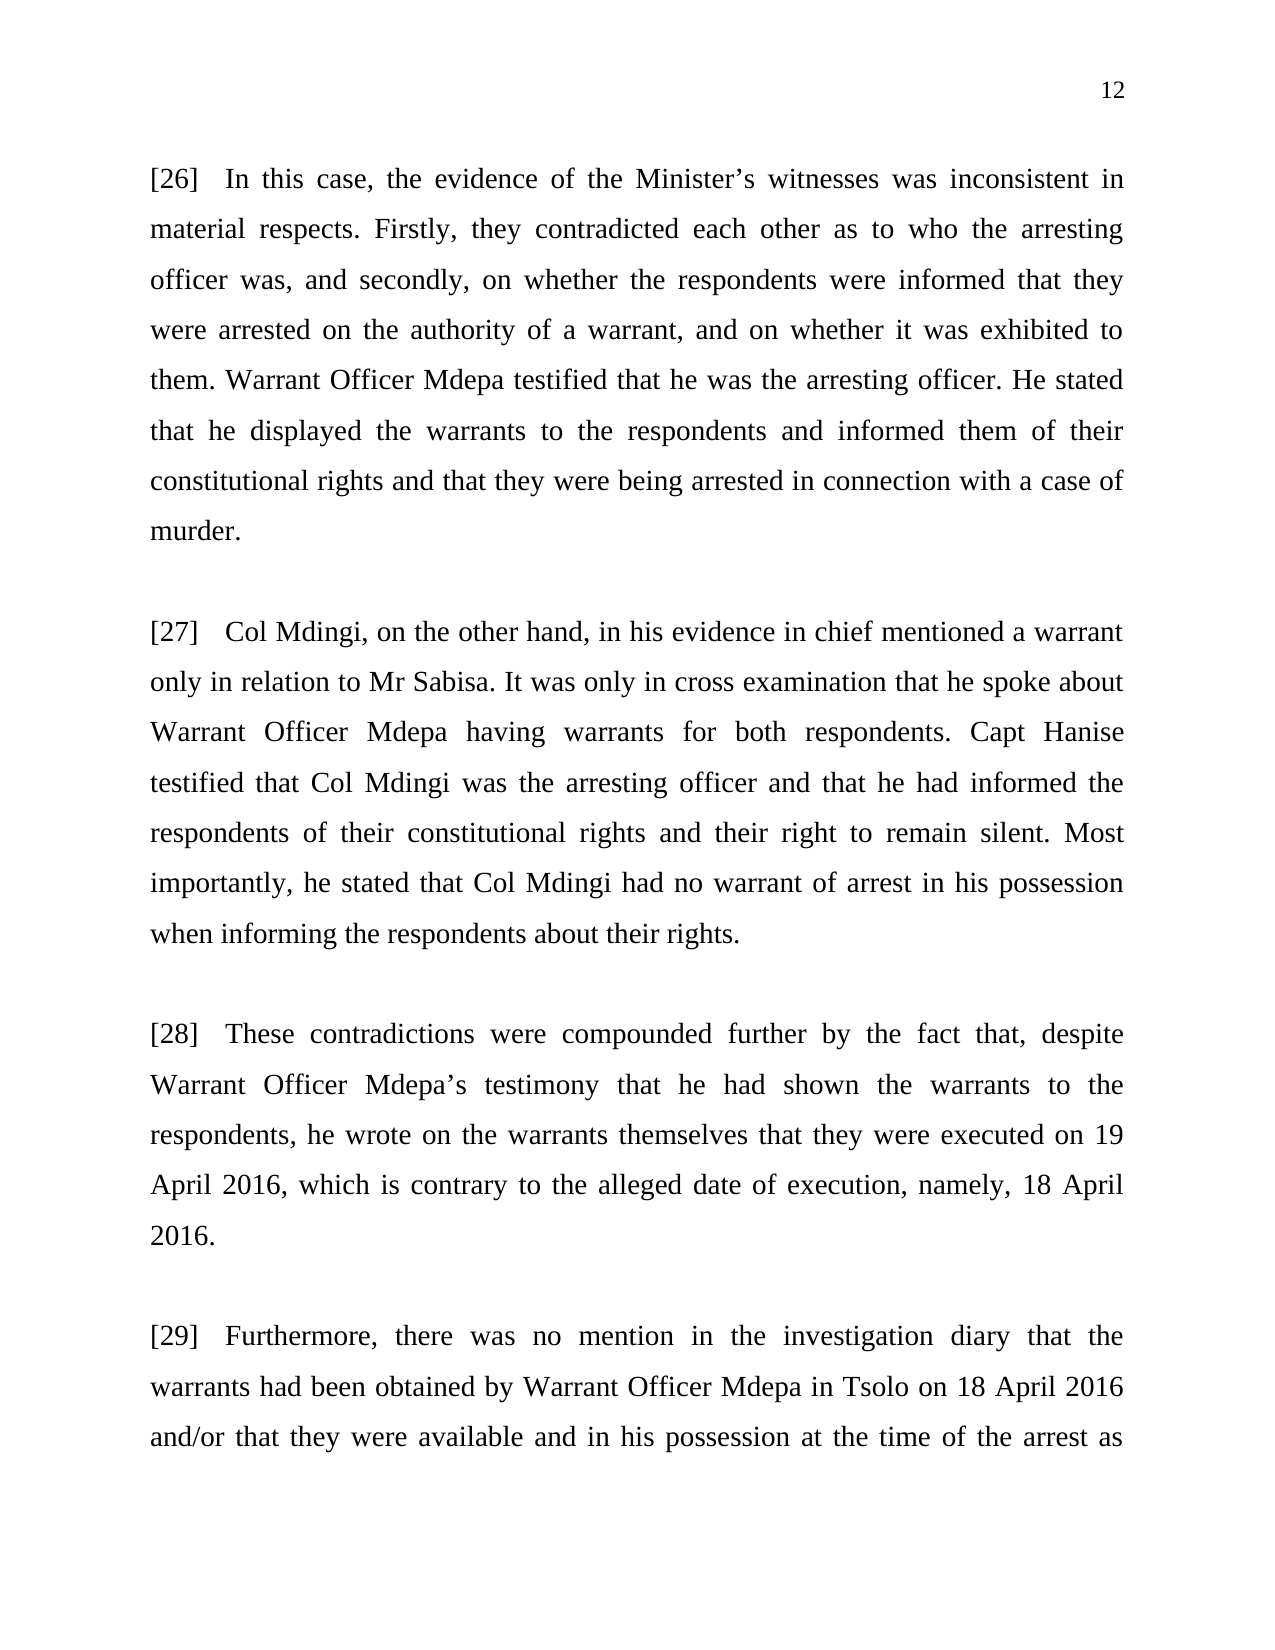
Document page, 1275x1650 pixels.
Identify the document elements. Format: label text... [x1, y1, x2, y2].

text [27] Col Mdingi, on the other hand, in his evidence in chief mentioned a warrant only in relation to Mr Sabisa. It was only in cross examination that he spoke about Warrant Officer Mdepa having warrants for both respondents. Capt Hanise testified that Col Mdingi was the arresting officer and that he had informed the respondents of their constitutional rights and their right to remain silent. Most importantly, he stated that Col Mdingi had no warrant of arrest in his possession when informing the respondents about their rights. [150, 614, 1125, 949]
text [28] These contradictions were compounded further by the fact that, despite Warrant Officer Mdepa’s testimony that he had shown the warrants to the respondents, he wrote on the warrants themselves that they were executed on 19 April 2016, which is contrary to the alleged date of execution, namely, 18 April 2016. [150, 1016, 1125, 1251]
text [150, 1318, 1125, 1452]
text [26] In this case, the evidence of the Minister’s witnesses was inconsistent in material respects. Firstly, they contradicted each other as to who the arresting officer was, and secondly, on whether the respondents were informed that they were arrested on the authority of a warrant, and on whether it was exhibited to them. Warrant Officer Mdepa testified that he was the arresting officer. He stated that he displayed the warrants to the respondents and informed them of their constitutional rights and that they were being arrested in connection with a case of murder. [150, 161, 1125, 547]
